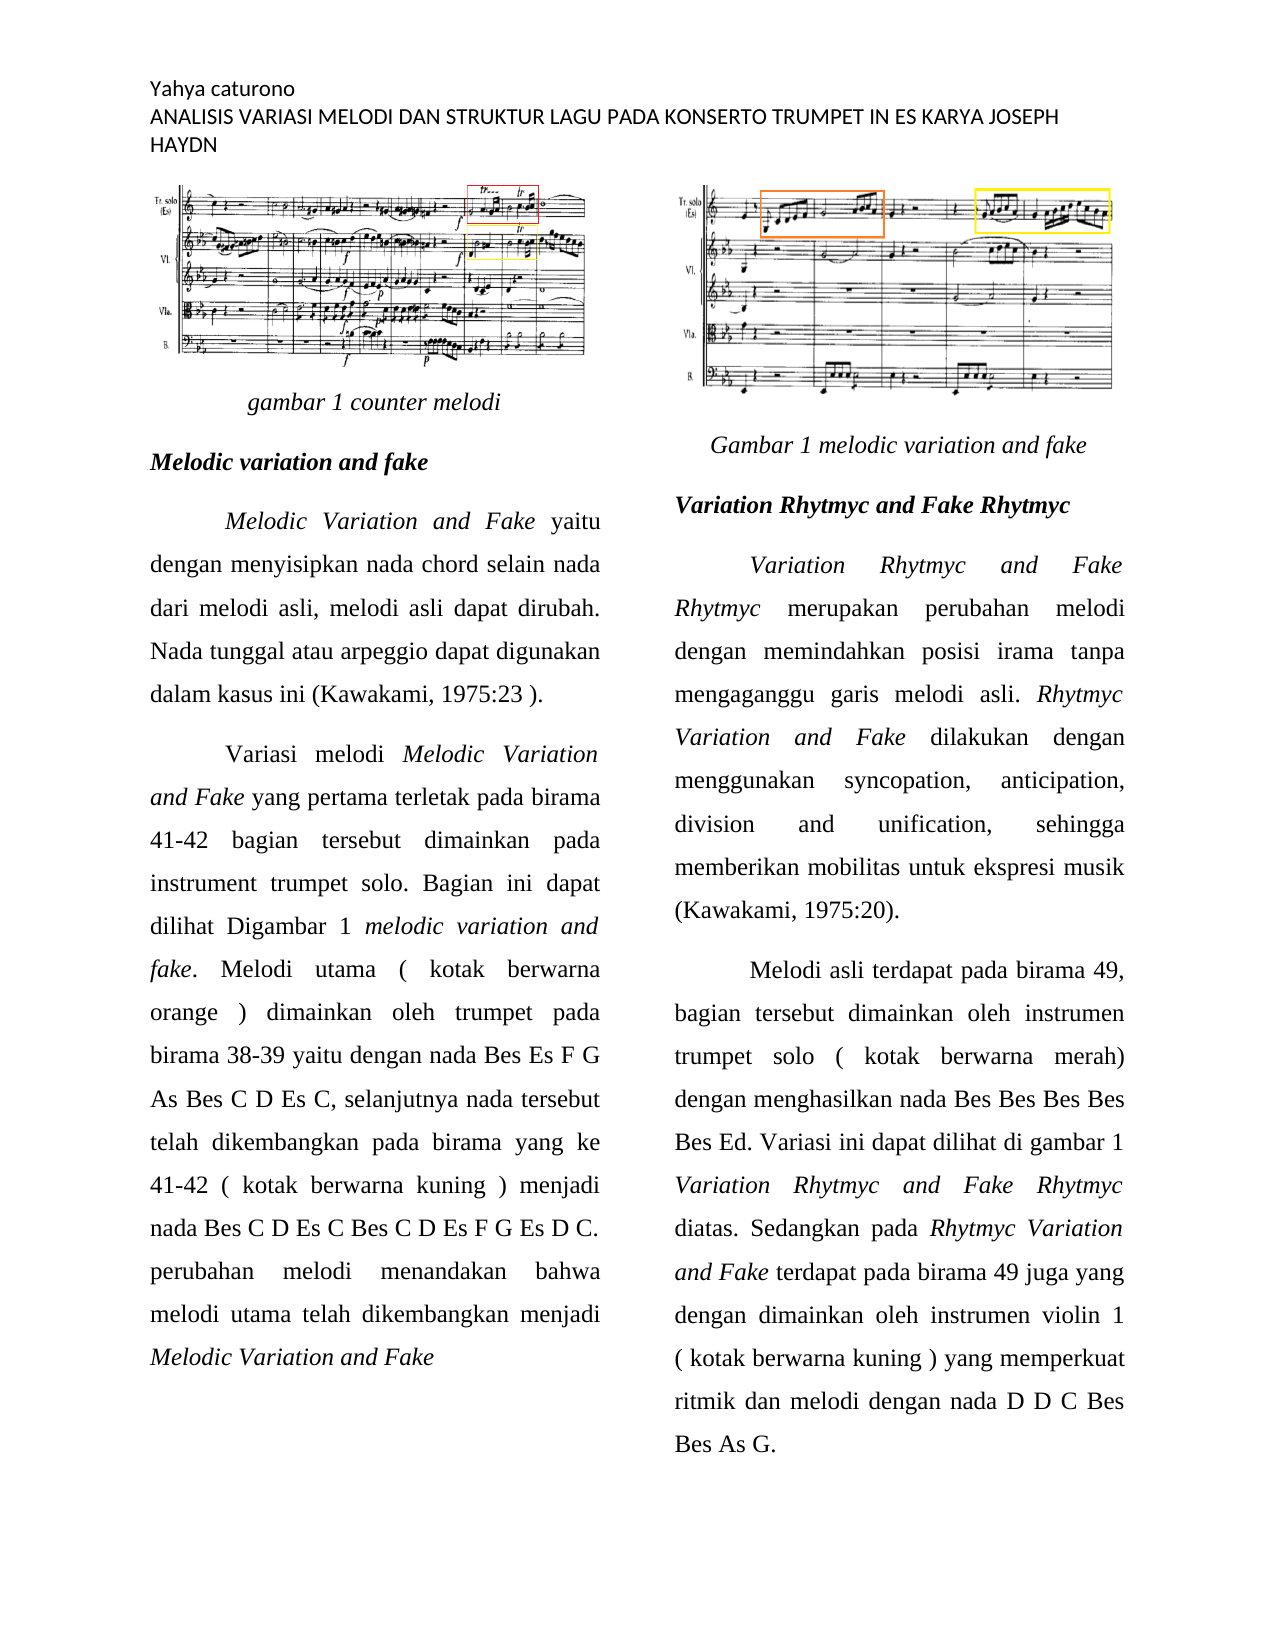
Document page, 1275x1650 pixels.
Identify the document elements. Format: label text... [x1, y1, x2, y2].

text Variation Rhytmyc and Fake Rhytmyc [674, 490, 1125, 519]
text Variasi melodi Melodic Variation and Fake yang pertama terletak pada birama 41-42 bagian tersebut dimainkan pada instrument trumpet solo. Bagian ini dapat dilihat Digambar 1 melodic variation and fake. Melodi utama ( kotak berwarna orange ) dimainkan oleh trumpet pada birama 38-39 yaitu dengan nada Bes Es F G As Bes C D Es C, selanjutnya nada tersebut telah dikembangkan pada birama yang ke 41-42 ( kotak berwarna kuning ) menjadi nada Bes C D Es C Bes C D Es F G Es D C. perubahan melodi menandakan bahwa melodi utama telah dikembangkan menjadi Melodic Variation and Fake [150, 739, 601, 1371]
picture [150, 185, 601, 373]
text Variation Rhytmyc and Fake Rhytmyc merupakan perubahan melodi dengan memindahkan posisi irama tanpa mengaganggu garis melodi asli. Rhytmyc Variation and Fake dilakukan dengan menggunakan syncopation, anticipation, division and unification, sehingga memberikan mobilitas untuk ekspresi musik (Kawakami, 1975:20). [674, 550, 1125, 924]
text Melodic variation and fake [150, 447, 601, 475]
text gambar 1 counter melodi [150, 373, 601, 416]
text Melodic Variation and Fake yaitu dengan menyisipkan nada chord selain nada dari melodi asli, melodi asli dapat dirubah. Nada tunggal atau arpeggio dapat digunakan dalam kasus ini (Kawakami, 1975:23 ). [150, 506, 601, 708]
text Gambar 1 melodic variation and fake [674, 430, 1125, 459]
picture [674, 185, 1125, 400]
text Melodi asli terdapat pada birama 49, bagian tersebut dimainkan oleh instrumen trumpet solo ( kotak berwarna merah) dengan menghasilkan nada Bes Bes Bes Bes Bes Ed. Variasi ini dapat dilihat di gambar 1 Variation Rhytmyc and Fake Rhytmyc diatas. Sedangkan pada Rhytmyc Variation and Fake terdapat pada birama 49 juga yang dengan dimainkan oleh instrumen violin 1 ( kotak berwarna kuning ) yang memperkuat ritmik dan melodi dengan nada D D C Bes Bes As G. [674, 955, 1125, 1458]
